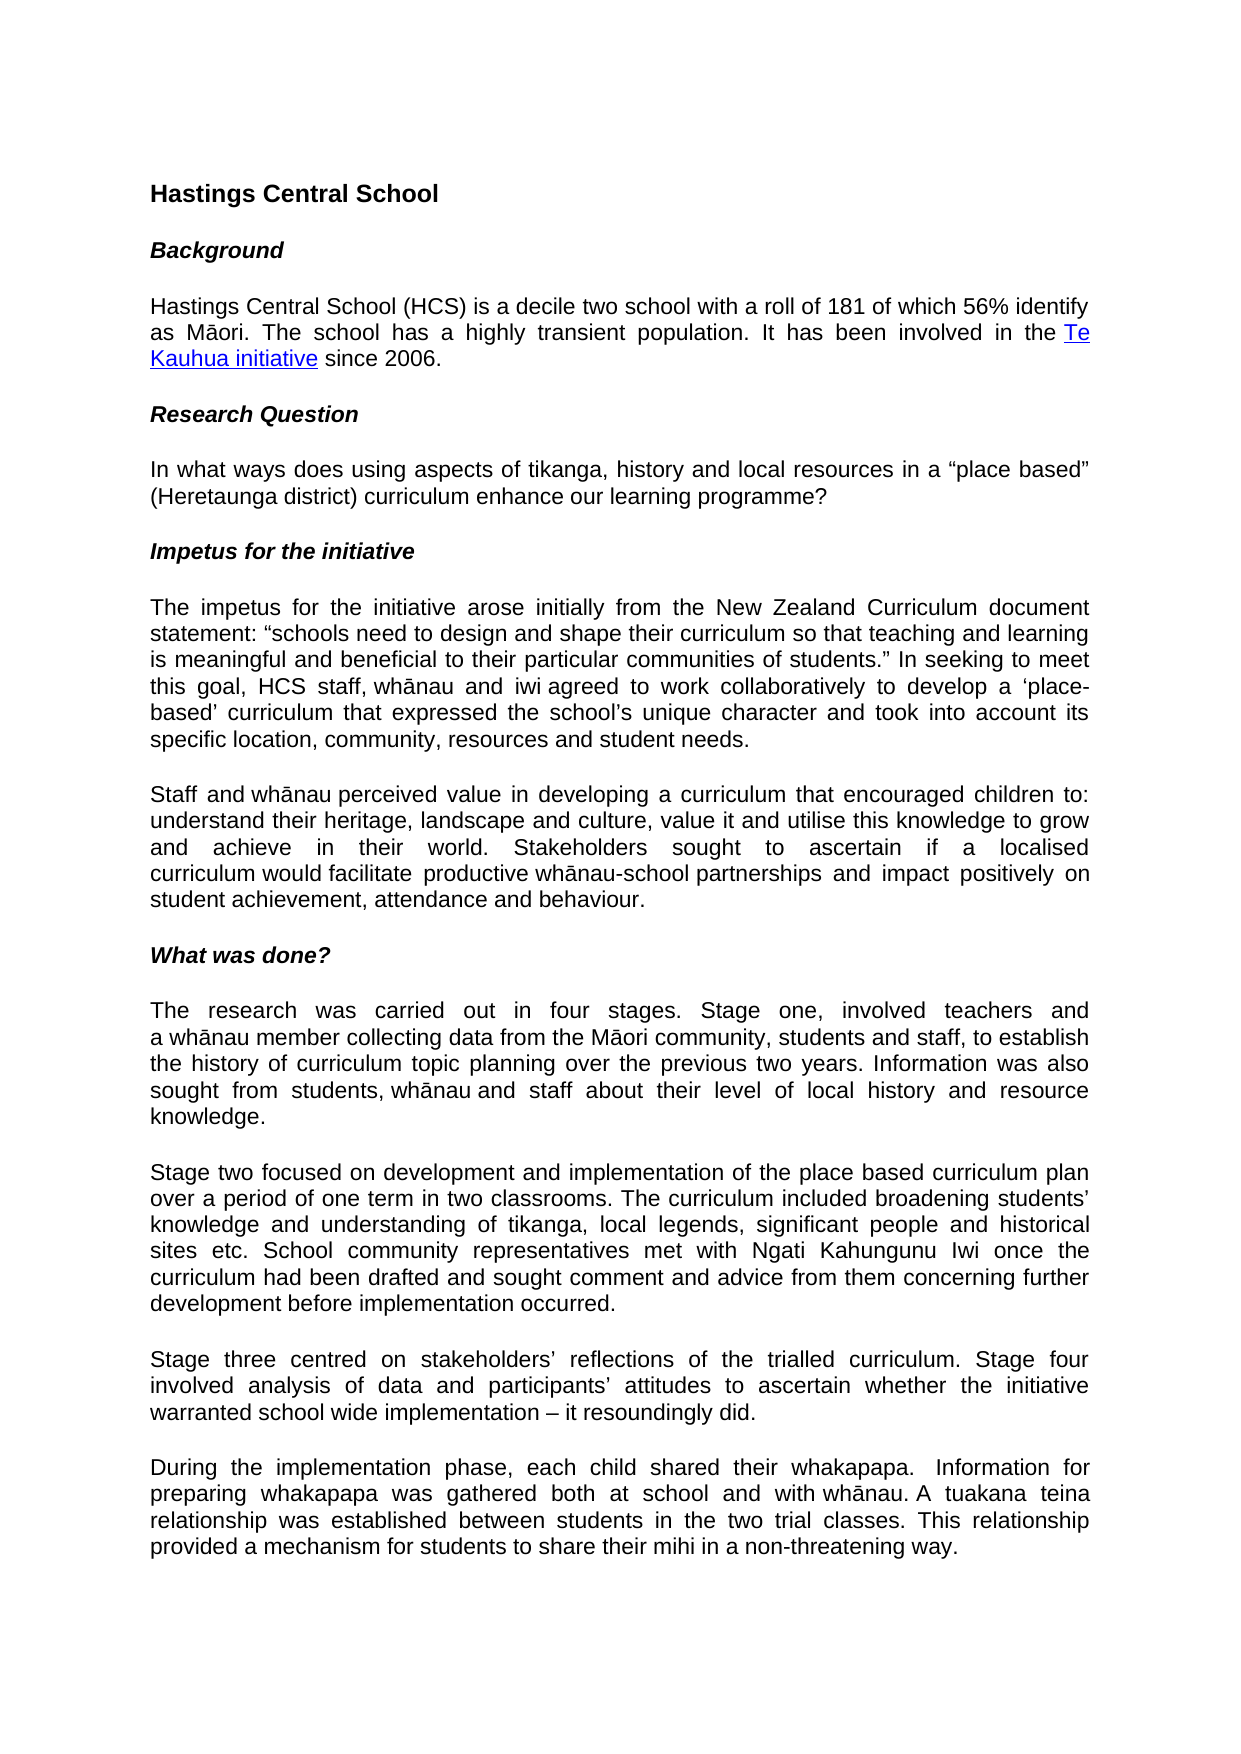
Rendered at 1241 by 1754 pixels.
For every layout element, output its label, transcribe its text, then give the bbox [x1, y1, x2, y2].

text Background [150, 237, 1090, 263]
text Hastings Central School [150, 179, 1090, 208]
text What was done? [150, 942, 1090, 968]
text In what ways does using aspects of tikanga, history and local resources in a “place based” (Heretaunga district) curriculum enhance our learning programme? [150, 456, 1090, 509]
text Stage two focused on development and implementation of the place based curriculum plan over a period of one term in two classrooms. The curriculum included broadening students’ knowledge and understanding of tikanga, local legends, significant people and historical sites etc. School community representatives met with Ngati Kahungunu Iwi once the curriculum had been drafted and sought comment and advice from them concerning further development before implementation occurred. [150, 1158, 1090, 1317]
text During the implementation phase, each child shared their whakapapa. Information for preparing whakapapa was gathered both at school and with whānau. A tuakana teina relationship was established between students in the two trial classes. This relationship provided a mechanism for students to share their mihi in a non-threatening way. [150, 1454, 1090, 1559]
text The research was carried out in four stages. Stage one, involved teachers and a whānau member collecting data from the Māori community, students and staff, to establish the history of curriculum topic planning over the previous two years. Information was also sought from students, whānau and staff about their level of local history and resource knowledge. [150, 997, 1090, 1129]
text Research Question [150, 401, 1090, 427]
text Impetus for the initiative [150, 538, 1090, 564]
text The impetus for the initiative arose initially from the New Zealand Curriculum document statement: “schools need to design and shape their curriculum so that teaching and learning is meaningful and beneficial to their particular communities of students.” In seeking to meet this goal, HCS staff, whānau and iwi agreed to work collaboratively to develop a ‘place-based’ curriculum that expressed the school’s unique character and took into account its specific location, community, resources and student needs. [150, 594, 1090, 752]
text Hastings Central School (HCS) is a decile two school with a roll of 181 of which 56% identify as Māori. The school has a highly transient population. It has been involved in the Te Kauhua initiative since 2006. [150, 293, 1090, 372]
text Stage three centred on stakeholders’ reflections of the trialled curriculum. Stage four involved analysis of data and participants’ attitudes to ascertain whether the initiative warranted school wide implementation – it resoundingly did. [150, 1346, 1090, 1425]
text Staff and whānau perceived value in developing a curriculum that encouraged children to: understand their heritage, landscape and culture, value it and utilise this knowledge to grow and achieve in their world. Stakeholders sought to ascertain if a localised curriculum would facilitate productive whānau-school partnerships and impact positively on student achievement, attendance and behaviour. [150, 781, 1090, 913]
